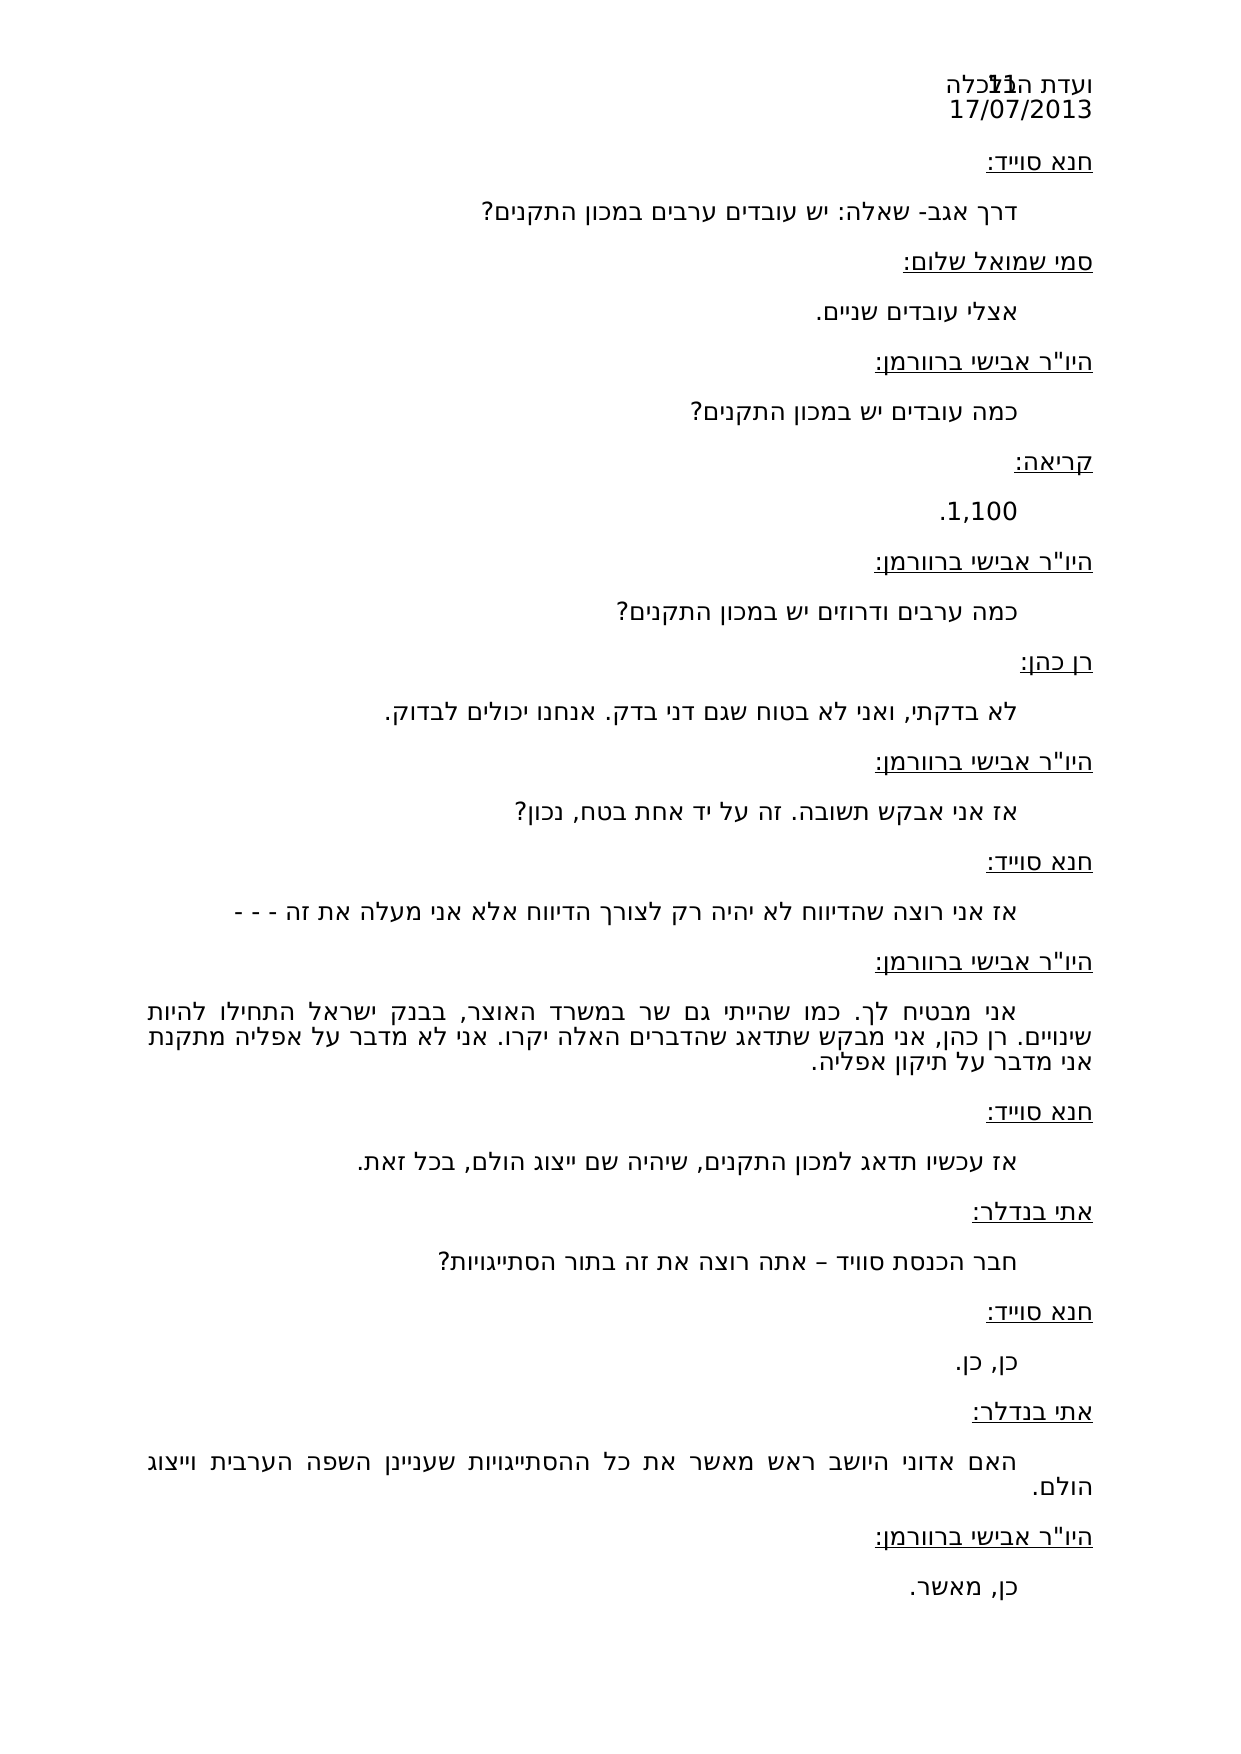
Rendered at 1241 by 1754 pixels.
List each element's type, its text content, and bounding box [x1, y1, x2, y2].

text אצלי עובדים שניים. [147, 300, 1093, 325]
text כמה ערבים ודרוזים יש במכון התקנים? [147, 600, 1093, 625]
text כמה עובדים יש במכון התקנים? [147, 400, 1093, 425]
text כן, מאשר. [147, 1575, 1093, 1600]
text 1,100. [147, 500, 1093, 525]
text אז אני אבקש תשובה. זה על יד אחת בטח, נכון? [147, 800, 1093, 825]
text כן, כן. [147, 1350, 1093, 1375]
text האם אדוני היושב ראש מאשר את כל ההסתייגויות שעניינן השפה הערבית וייצוג הולם. [147, 1450, 1093, 1500]
text אני מבטיח לך. כמו שהייתי גם שר במשרד האוצר, בבנק ישראל התחילו להיות שינויים. רן כהן, אני מבקש שתדאג שהדברים האלה יקרו. אני לא מדבר על אפליה מתקנת אני מדבר על תיקון אפליה. [147, 1000, 1093, 1075]
text דרך אגב- שאלה: יש עובדים ערבים במכון התקנים? [147, 200, 1093, 225]
text אז אני רוצה שהדיווח לא יהיה רק לצורך הדיווח אלא אני מעלה את זה - - - [147, 900, 1093, 925]
text חבר הכנסת סוויד – אתה רוצה את זה בתור הסתייגויות? [147, 1250, 1093, 1275]
text לא בדקתי, ואני לא בטוח שגם דני בדק. אנחנו יכולים לבדוק. [147, 700, 1093, 725]
text אז עכשיו תדאג למכון התקנים, שיהיה שם ייצוג הולם, בכל זאת. [147, 1150, 1093, 1175]
